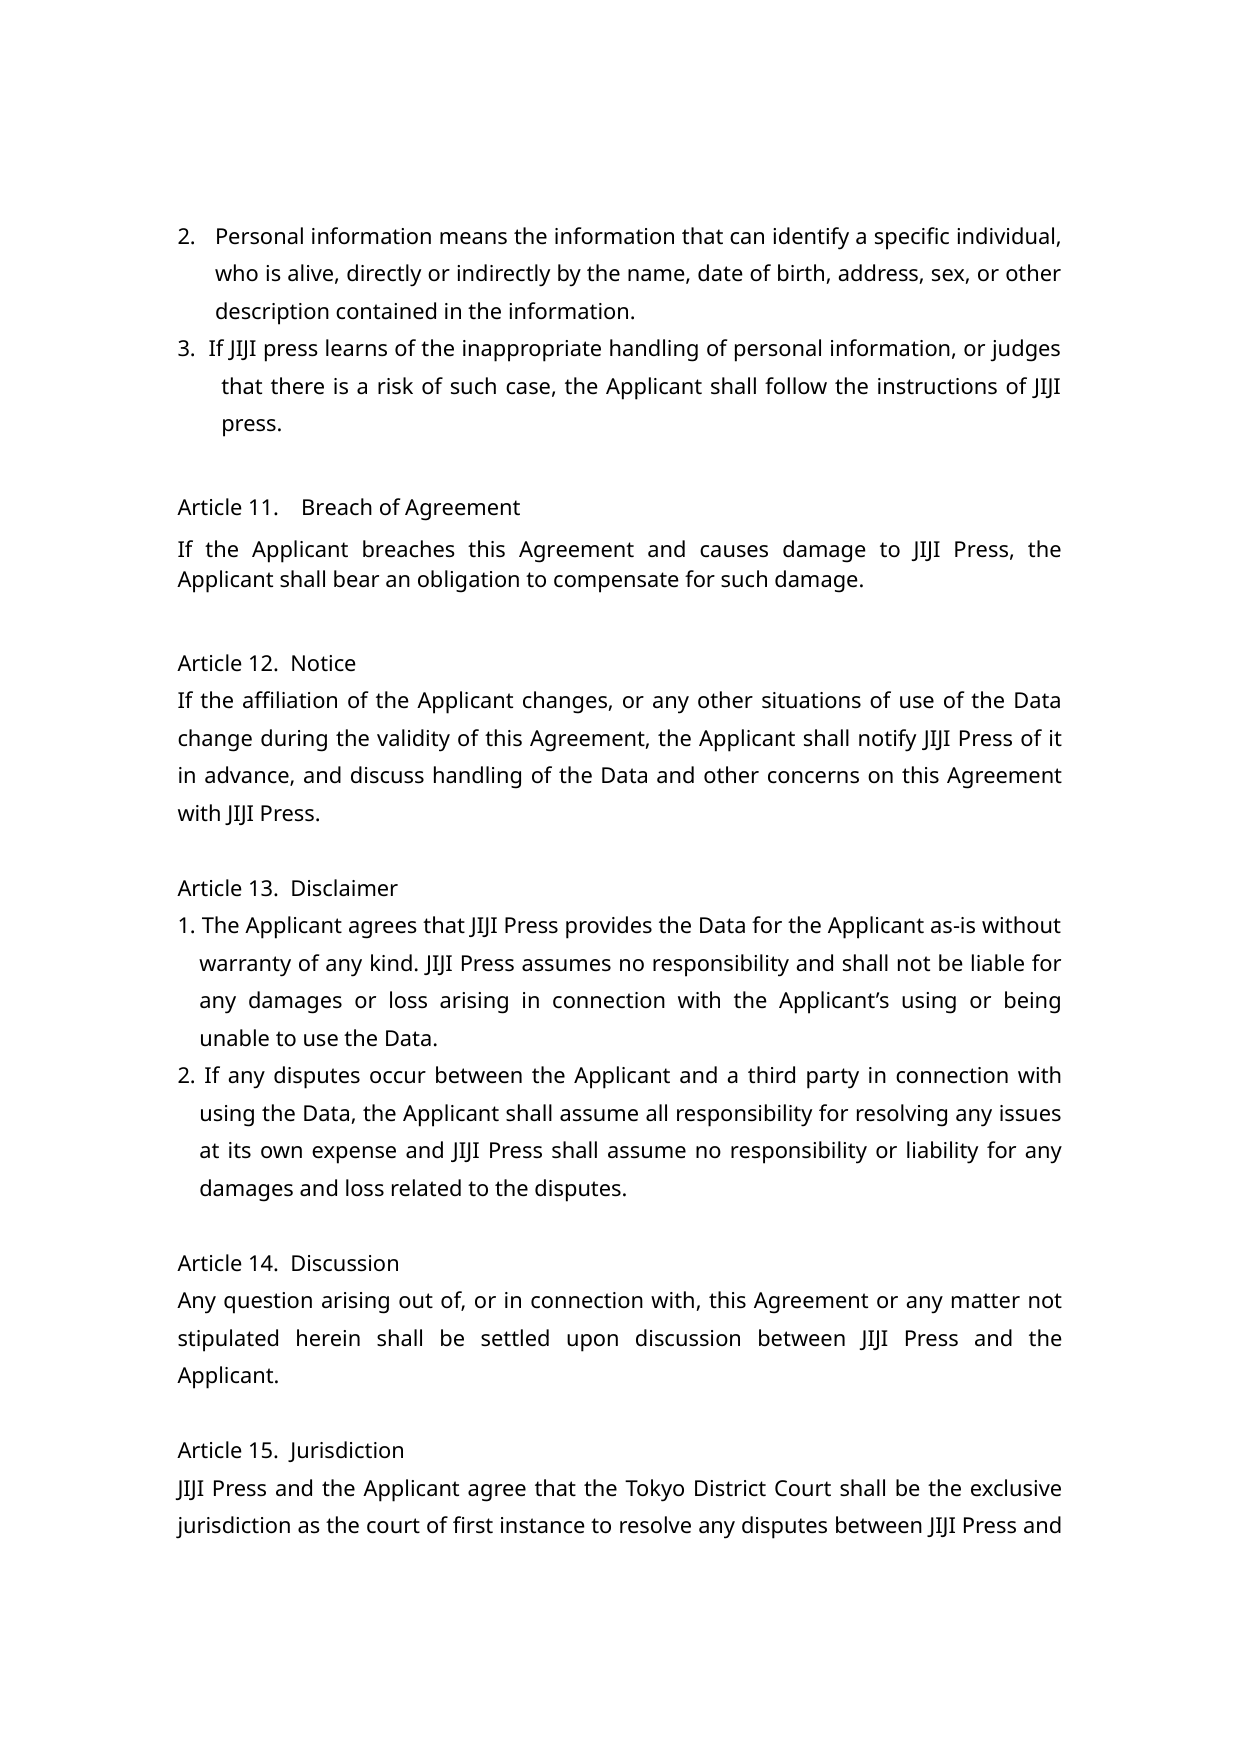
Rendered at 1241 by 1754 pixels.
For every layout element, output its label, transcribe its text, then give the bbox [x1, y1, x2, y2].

text 2. If any disputes occur between the Applicant and a third party in connection with using the Data, the Applicant shall assume all responsibility for resolving any issues at its own expense and JIJI Press shall assume no responsibility or liability for any damages and loss related to the disputes. [177, 1056, 1063, 1206]
text Article 11. Breach of Agreement [177, 492, 1063, 522]
text Article 15. Jurisdiction [177, 1431, 1063, 1469]
text 3. If JIJI press learns of the inappropriate handling of personal information, or judges that there is a risk of such case, the Applicant shall follow the instructions of JIJI press. [177, 329, 1063, 442]
list Personal information means the information that can identify a specific individual, who is alive, directly or indirectly by the name, date of birth, address, sex, or other description contained in the information. [177, 217, 1063, 329]
text Article 14. Discussion [177, 1244, 1063, 1281]
text Article 13. Disclaimer [177, 869, 1063, 906]
text Article 12. Notice [177, 644, 1063, 681]
text Any question arising out of, or in connection with, this Agreement or any matter not stipulated herein shall be settled upon discussion between JIJI Press and the Applicant. [177, 1281, 1063, 1394]
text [177, 1469, 1063, 1544]
text If the Applicant breaches this Agreement and causes damage to JIJI Press, the Applicant shall bear an obligation to compensate for such damage. [177, 534, 1063, 594]
text 1. The Applicant agrees that JIJI Press provides the Data for the Applicant as-is without warranty of any kind. JIJI Press assumes no responsibility and shall not be liable for any damages or loss arising in connection with the Applicant’s using or being unable to use the Data. [177, 906, 1063, 1056]
text If the affiliation of the Applicant changes, or any other situations of use of the Data change during the validity of this Agreement, the Applicant shall notify JIJI Press of it in advance, and discuss handling of the Data and other concerns on this Agreement with JIJI Press. [177, 681, 1063, 831]
